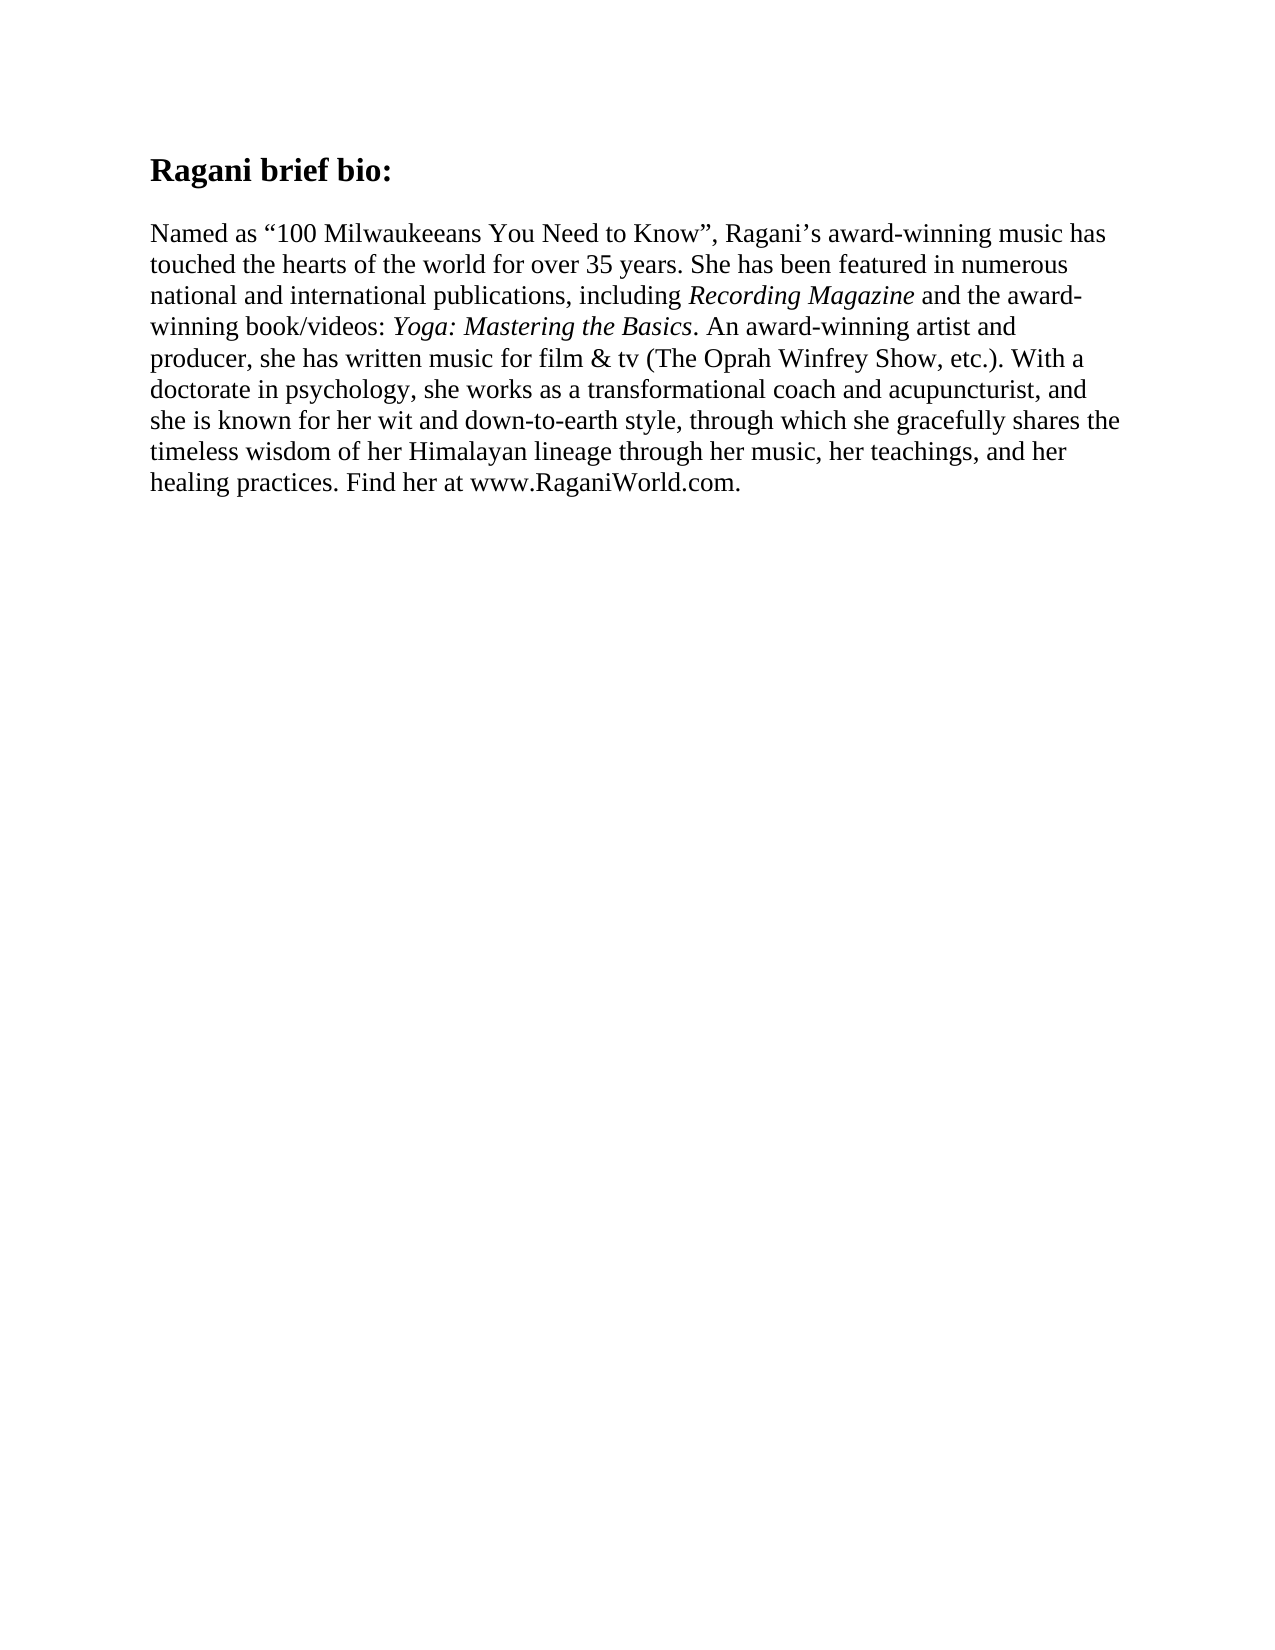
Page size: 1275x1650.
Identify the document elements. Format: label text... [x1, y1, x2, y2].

text Ragani brief bio: Named as “100 Milwaukeeans You Need to Know”, Ragani’s award-winning music has touched the hearts of the world for over 35 years. She has been featured in numerous national and international publications, including Recording Magazine and the award-winning book/videos: Yoga: Mastering the Basics. An award-winning artist and producer, she has written music for film & tv (The Oprah Winfrey Show, etc.). With a doctorate in psychology, she works as a transformational coach and acupuncturist, and she is known for her wit and down-to-earth style, through which she gracefully shares the timeless wisdom of her Himalayan lineage through her music, her teachings, and her healing practices. Find her at www.RaganiWorld.com. [150, 150, 1125, 497]
